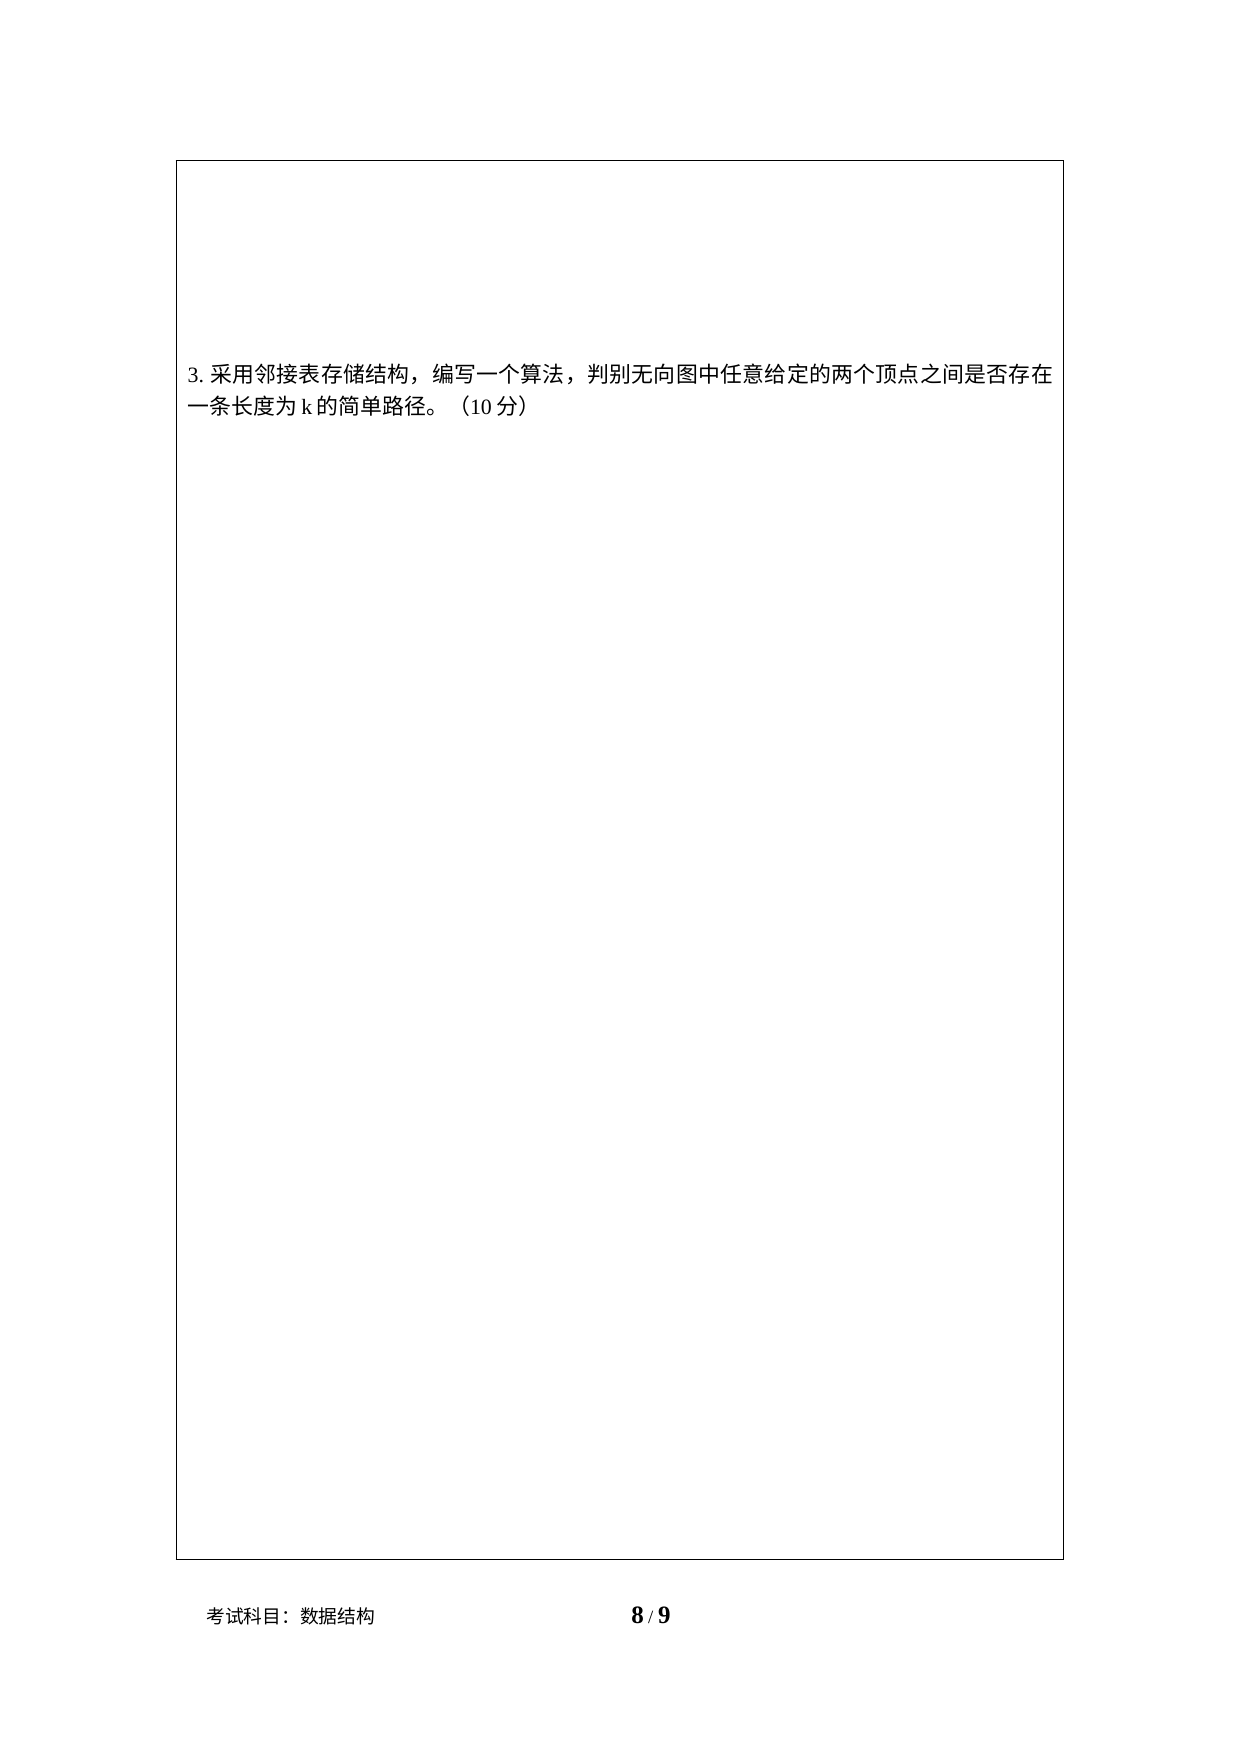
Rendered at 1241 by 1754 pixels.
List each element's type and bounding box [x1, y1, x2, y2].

table_cell [177, 161, 1063, 1559]
